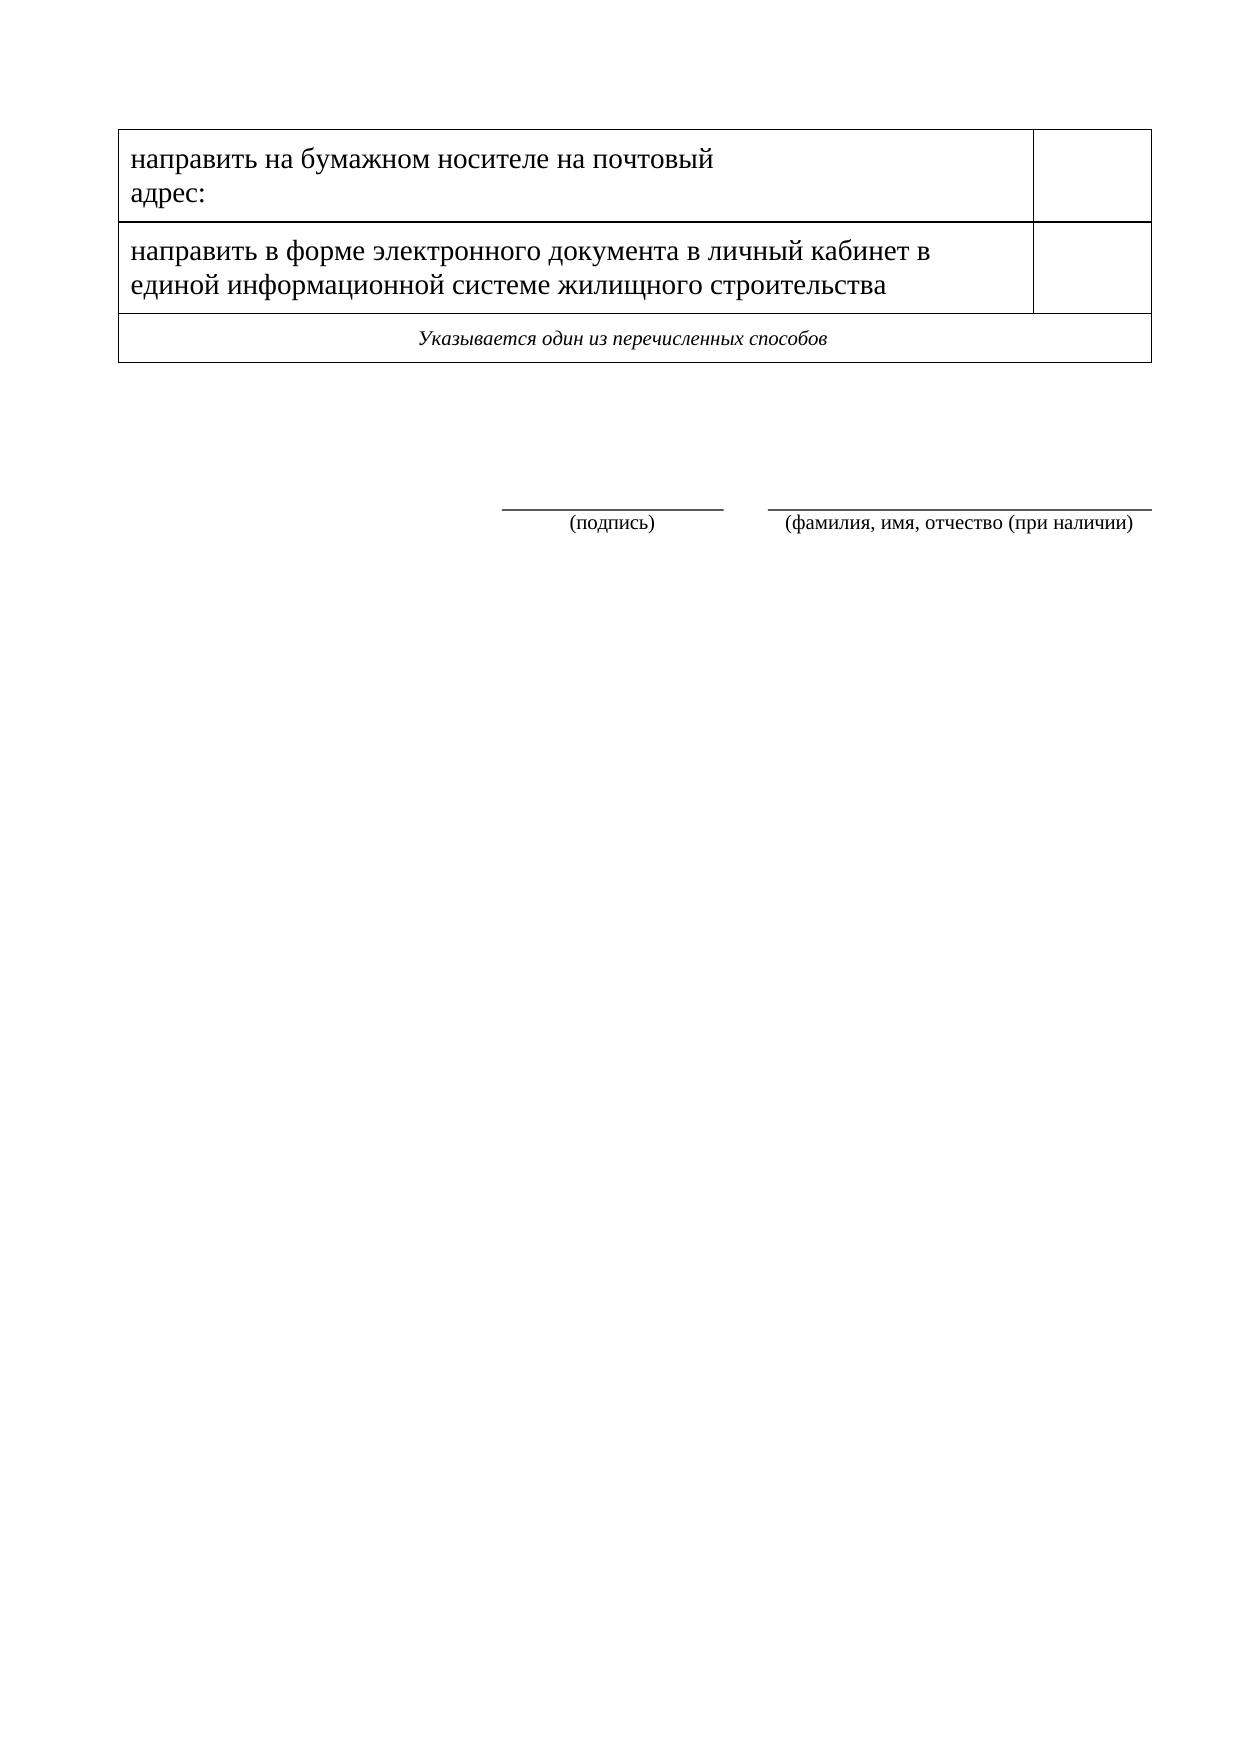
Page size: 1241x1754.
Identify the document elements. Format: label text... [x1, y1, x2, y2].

text (подпись) (фамилия, имя, отчество (при наличии) [569, 507, 1169, 534]
table_header [1034, 130, 1151, 221]
table_header направить на бумажном носителе на почтовый адрес: [119, 130, 1033, 221]
table_cell направить в форме электронного документа в личный кабинет в единой информационной системе жилищного строительства [119, 223, 1033, 313]
table_cell [1034, 223, 1151, 313]
table_cell Указывается один из перечисленных способов [119, 314, 1151, 362]
